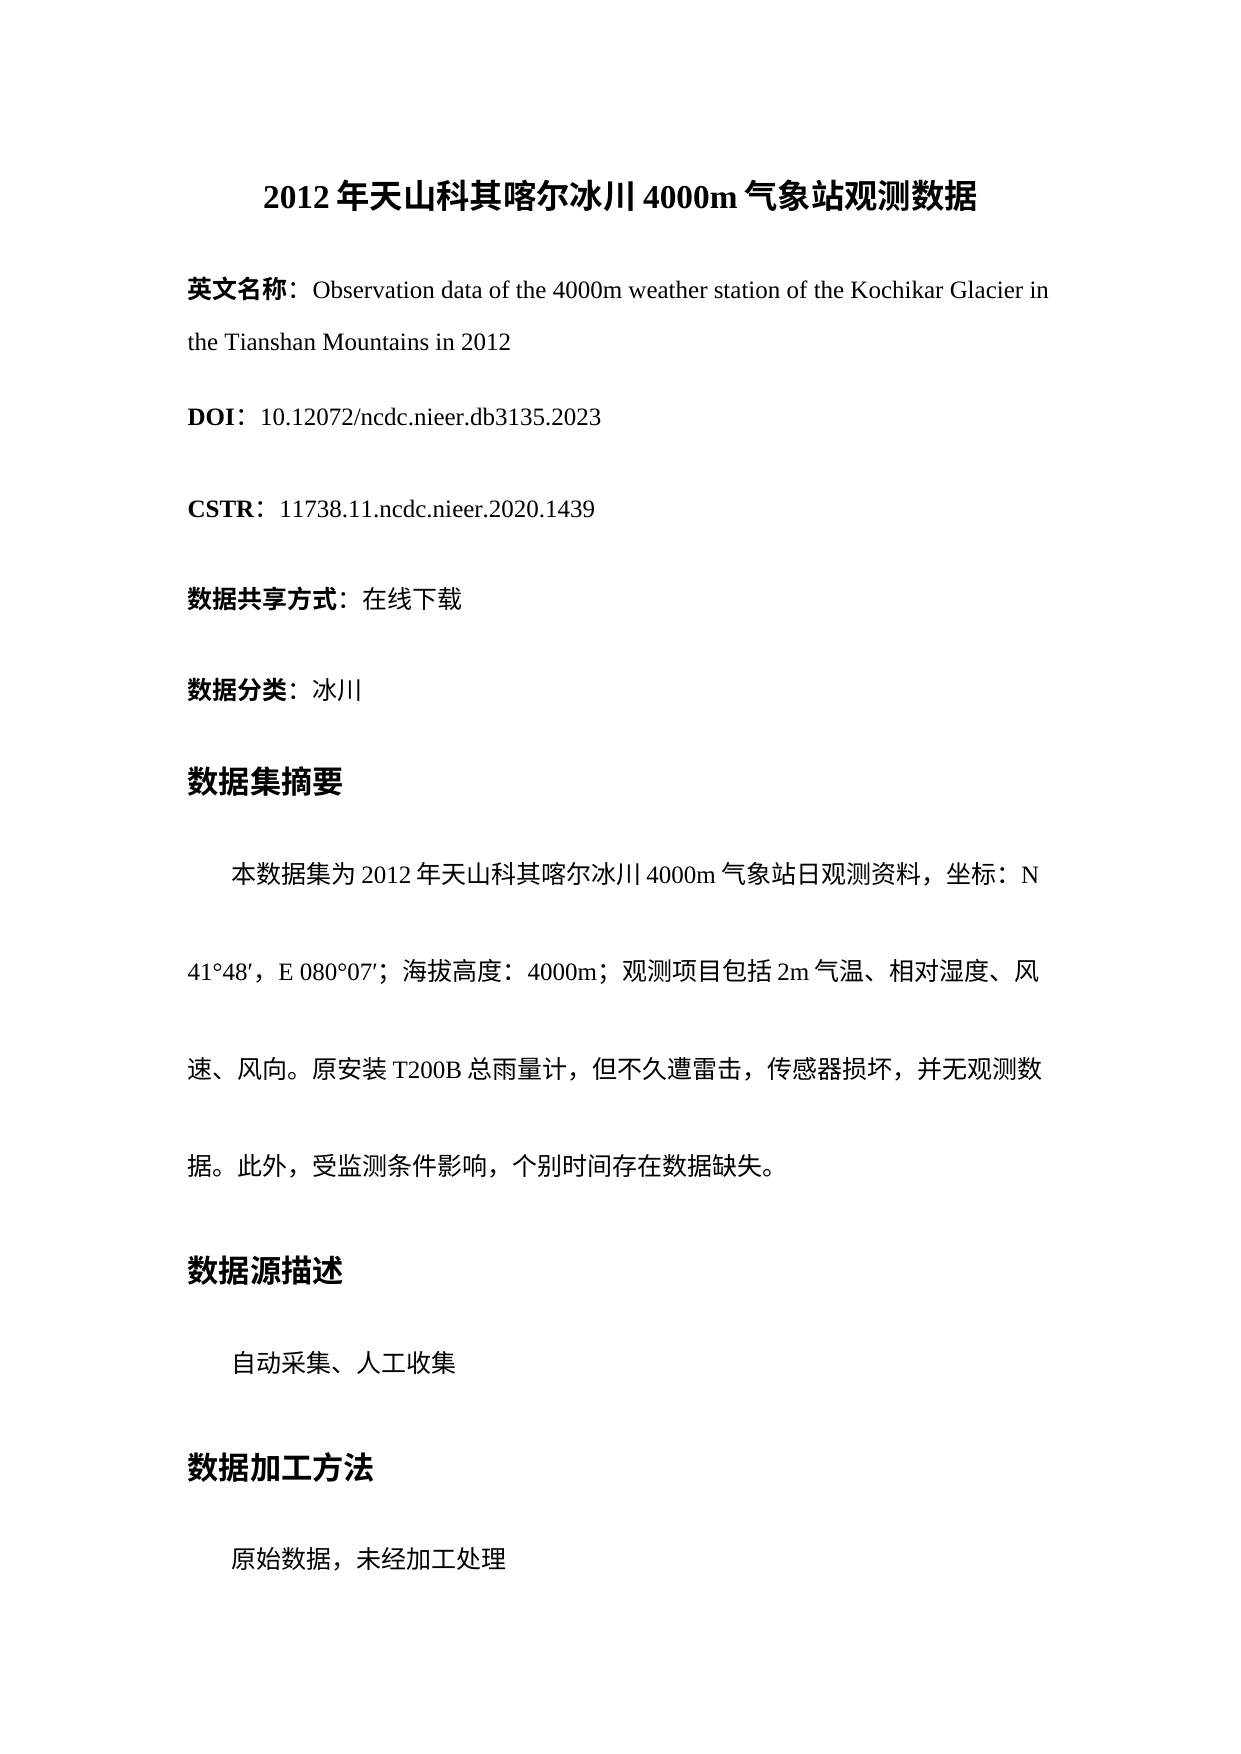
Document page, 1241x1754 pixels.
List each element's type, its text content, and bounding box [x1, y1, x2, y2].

text 2012年天山科其喀尔冰川4000m气象站观测数据 [187, 162, 1053, 227]
text CSTR：11738.11.ncdc.nieer.2020.1439 [187, 474, 1053, 539]
text 原始数据，未经加工处理 [187, 1526, 1053, 1591]
text 数据加工方法 [187, 1433, 1053, 1498]
text 英文名称：Observation data of the 4000m weather station of the Kochikar Glacier in the Tianshan Mountains in 2012 [187, 255, 1053, 357]
text 数据分类：冰川 [187, 656, 1053, 721]
text DOI：10.12072/ncdc.nieer.db3135.2023 [187, 382, 1053, 447]
text 数据源描述 [187, 1236, 1053, 1301]
text 数据共享方式：在线下载 [187, 565, 1053, 630]
text 本数据集为2012年天山科其喀尔冰川4000m气象站日观测资料，坐标：N 41°48′，E 080°07′；海拔高度：4000m；观测项目包括2m气温、相对湿度、风速、风向。原安装T200B总雨量计，但不久遭雷击，传感器损坏，并无观测数据。此外，受监测条件影响，个别时间存在数据缺失。 [187, 840, 1053, 1197]
text 自动采集、人工收集 [187, 1329, 1053, 1394]
text 数据集摘要 [187, 747, 1053, 812]
